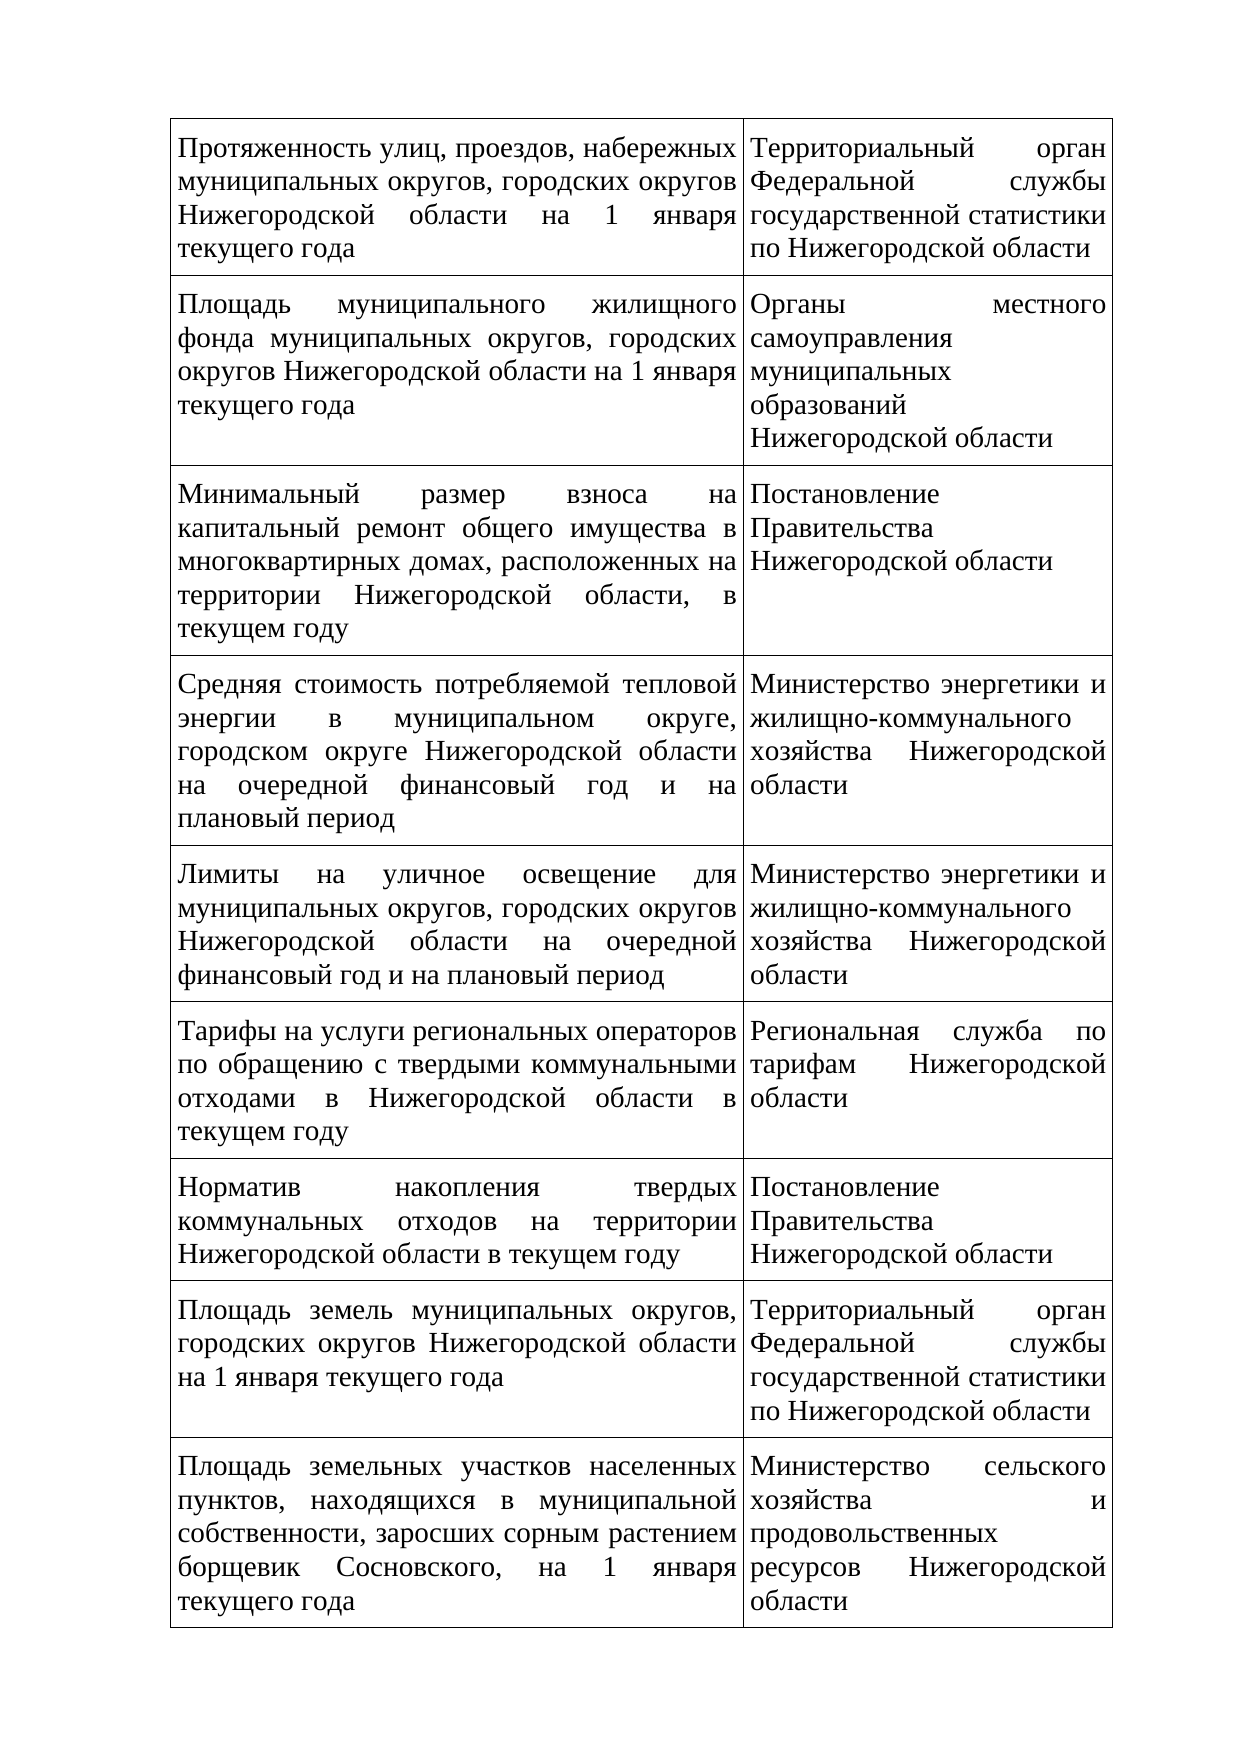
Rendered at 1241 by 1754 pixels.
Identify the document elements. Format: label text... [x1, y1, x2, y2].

table_cell Минимальный размер взноса на капитальный ремонт общего имущества в многоквартирных домах, расположенных на территории Нижегородской области, в текущем году [171, 466, 743, 654]
table_cell Министерство сельского хозяйства и продовольственных ресурсов Нижегородской области [744, 1438, 1112, 1627]
table_cell Министерство энергетики и жилищно-коммунального хозяйства Нижегородской области [744, 846, 1112, 1001]
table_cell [744, 119, 1112, 274]
table_cell Постановление Правительства Нижегородской области [744, 1159, 1112, 1280]
table_cell Площадь земельных участков населенных пунктов, находящихся в муниципальной собственности, заросших сорным растением борщевик Сосновского, на 1 января текущего года [171, 1438, 743, 1627]
table_cell Норматив накопления твердых коммунальных отходов на территории Нижегородской области в текущем году [171, 1159, 743, 1280]
table_cell Тарифы на услуги региональных операторов по обращению с твердыми коммунальными отходами в Нижегородской области в текущем году [171, 1002, 743, 1157]
table_cell Постановление Правительства Нижегородской области [744, 466, 1112, 654]
table_cell Органы местного самоуправления муниципальных образований Нижегородской области [744, 276, 1112, 464]
table_cell Министерство энергетики и жилищно-коммунального хозяйства Нижегородской области [744, 656, 1112, 844]
table_cell Площадь муниципального жилищного фонда муниципальных округов, городских округов Нижегородской области на 1 января текущего года [171, 276, 743, 464]
table_cell Площадь земель муниципальных округов, городских округов Нижегородской области на 1 января текущего года [171, 1281, 743, 1437]
table_cell Средняя стоимость потребляемой тепловой энергии в муниципальном округе, городском округе Нижегородской области на очередной финансовый год и на плановый период [171, 656, 743, 844]
table_cell Региональная служба по тарифам Нижегородской области [744, 1002, 1112, 1157]
table_cell Протяженность улиц, проездов, набережных муниципальных округов, городских округов Нижегородской области на 1 января текущего года [171, 119, 743, 274]
table_cell Территориальный орган Федеральной службы государственной статистики по Нижегородской области [744, 1281, 1112, 1437]
table_cell Лимиты на уличное освещение для муниципальных округов, городских округов Нижегородской области на очередной финансовый год и на плановый период [171, 846, 743, 1001]
